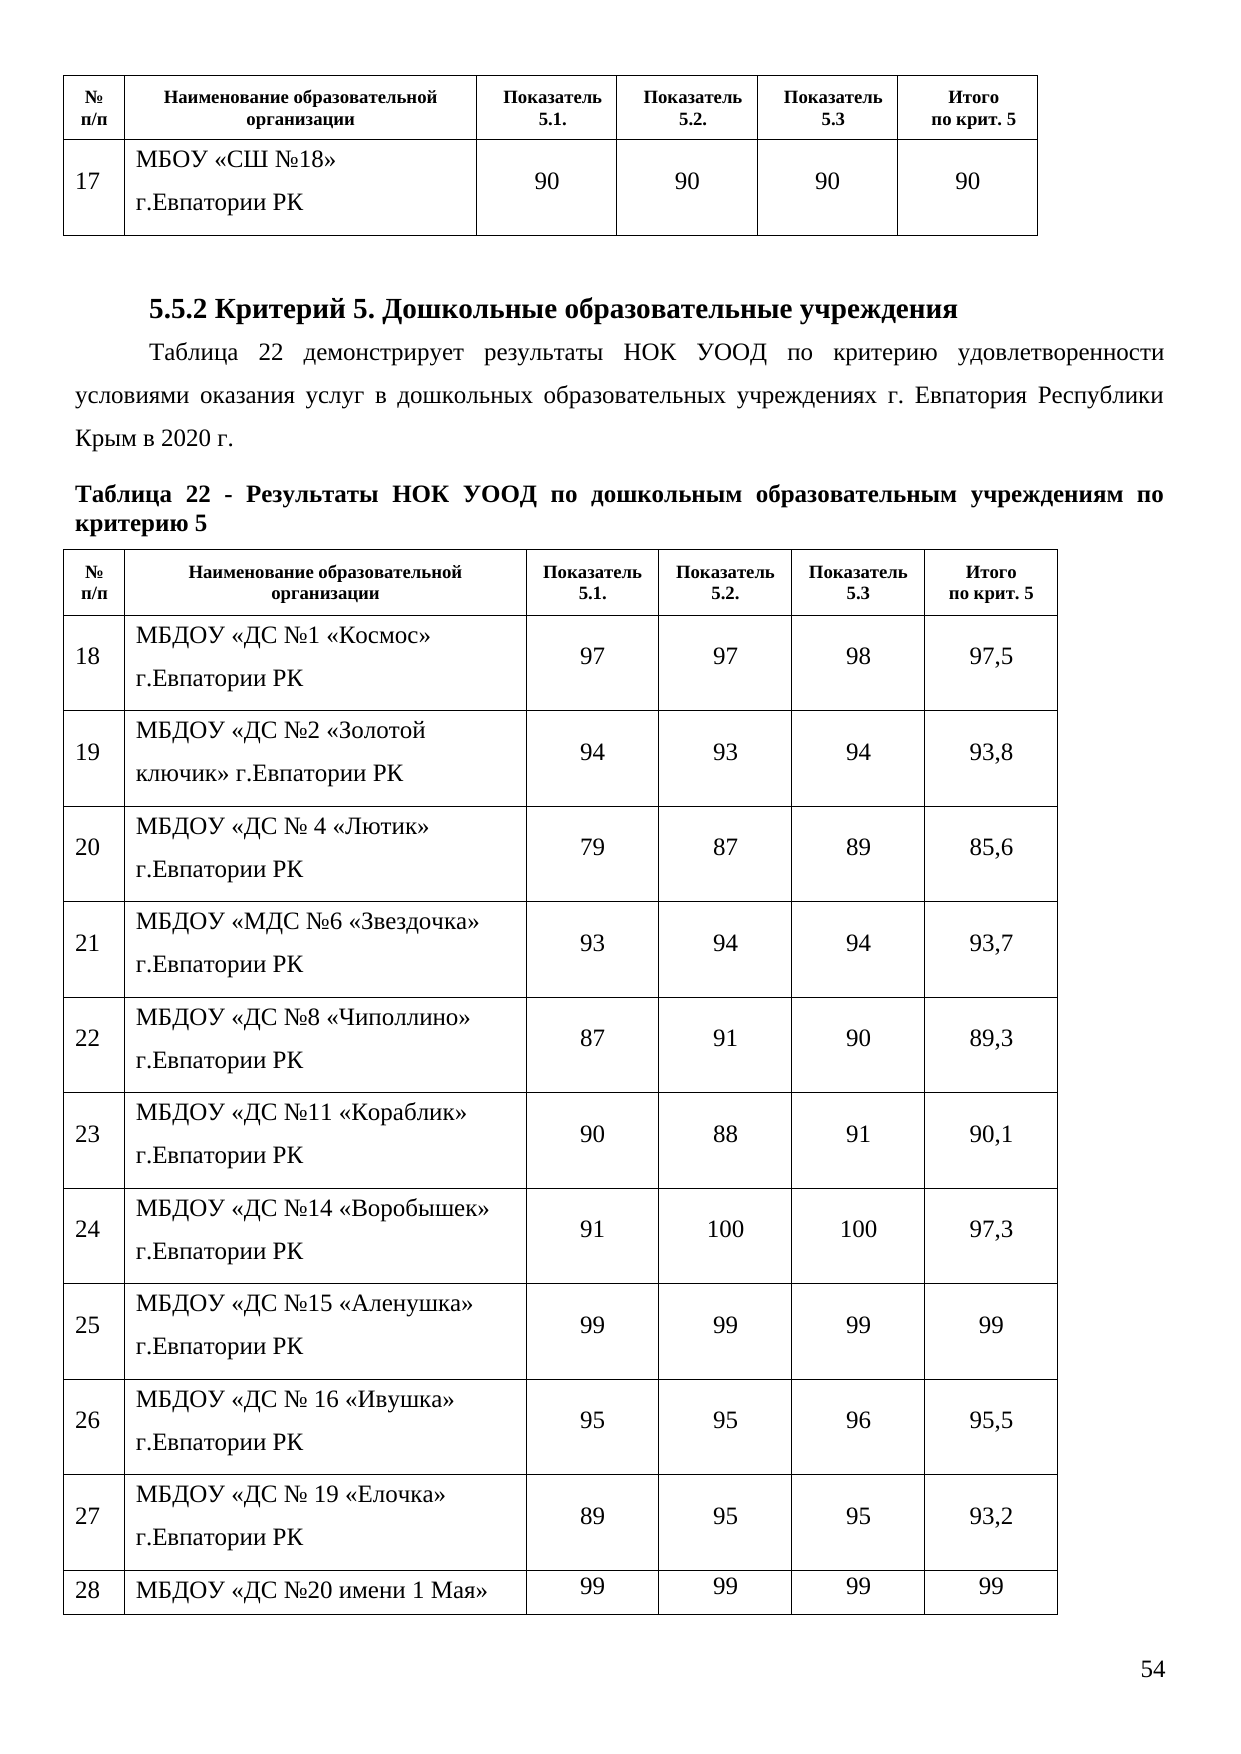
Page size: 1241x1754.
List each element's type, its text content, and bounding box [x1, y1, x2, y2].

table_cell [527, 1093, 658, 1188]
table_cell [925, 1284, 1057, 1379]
text Таблица 22 демонстрирует результаты НОК УООД по критерию удовлетворенности условиями оказания услуг в дошкольных образовательных учреждениях г. Евпатория Республики Крым в 2020 г. [75, 337, 1165, 452]
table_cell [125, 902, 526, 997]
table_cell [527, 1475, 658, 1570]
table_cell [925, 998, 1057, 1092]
table_header Наименование образовательной организации [125, 76, 476, 139]
table_header Показатель 5.3 [758, 76, 897, 139]
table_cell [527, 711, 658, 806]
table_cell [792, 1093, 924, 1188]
table_header Итого по крит. 5 [898, 76, 1037, 139]
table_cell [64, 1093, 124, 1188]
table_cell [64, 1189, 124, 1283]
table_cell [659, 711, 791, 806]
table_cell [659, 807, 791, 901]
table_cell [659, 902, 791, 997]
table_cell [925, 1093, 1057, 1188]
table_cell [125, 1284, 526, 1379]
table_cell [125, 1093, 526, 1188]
table_header Показатель 5.2. [617, 76, 757, 139]
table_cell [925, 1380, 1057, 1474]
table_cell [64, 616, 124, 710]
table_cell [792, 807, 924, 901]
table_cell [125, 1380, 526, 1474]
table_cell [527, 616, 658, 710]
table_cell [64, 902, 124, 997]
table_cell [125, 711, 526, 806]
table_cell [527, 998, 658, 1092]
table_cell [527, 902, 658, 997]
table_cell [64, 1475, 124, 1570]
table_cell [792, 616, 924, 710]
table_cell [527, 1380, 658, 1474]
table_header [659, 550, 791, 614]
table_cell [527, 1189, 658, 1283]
text Таблица 22 - Результаты НОК УООД по дошкольным образовательным учреждениям по критерию 5 [75, 479, 1165, 537]
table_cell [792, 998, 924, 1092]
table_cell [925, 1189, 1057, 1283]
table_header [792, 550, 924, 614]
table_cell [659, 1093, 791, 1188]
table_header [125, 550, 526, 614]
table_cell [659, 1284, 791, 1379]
table_header Показатель 5.1. [477, 76, 616, 139]
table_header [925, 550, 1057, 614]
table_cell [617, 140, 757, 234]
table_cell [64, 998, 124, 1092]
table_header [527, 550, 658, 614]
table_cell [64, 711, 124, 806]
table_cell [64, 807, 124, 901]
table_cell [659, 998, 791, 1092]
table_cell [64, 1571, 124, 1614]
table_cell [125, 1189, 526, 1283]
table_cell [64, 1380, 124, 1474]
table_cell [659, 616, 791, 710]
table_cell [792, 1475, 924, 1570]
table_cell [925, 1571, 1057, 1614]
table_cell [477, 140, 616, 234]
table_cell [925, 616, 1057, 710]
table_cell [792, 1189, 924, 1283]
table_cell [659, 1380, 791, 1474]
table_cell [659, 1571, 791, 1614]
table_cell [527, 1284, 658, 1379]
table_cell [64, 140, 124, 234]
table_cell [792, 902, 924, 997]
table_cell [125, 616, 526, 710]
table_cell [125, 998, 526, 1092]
table_header № п/п [64, 76, 124, 139]
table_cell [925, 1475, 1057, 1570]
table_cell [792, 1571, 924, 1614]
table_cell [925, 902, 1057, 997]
subtitle 5.5.2 Критерий 5. Дошкольные образовательные учреждения [75, 291, 1165, 325]
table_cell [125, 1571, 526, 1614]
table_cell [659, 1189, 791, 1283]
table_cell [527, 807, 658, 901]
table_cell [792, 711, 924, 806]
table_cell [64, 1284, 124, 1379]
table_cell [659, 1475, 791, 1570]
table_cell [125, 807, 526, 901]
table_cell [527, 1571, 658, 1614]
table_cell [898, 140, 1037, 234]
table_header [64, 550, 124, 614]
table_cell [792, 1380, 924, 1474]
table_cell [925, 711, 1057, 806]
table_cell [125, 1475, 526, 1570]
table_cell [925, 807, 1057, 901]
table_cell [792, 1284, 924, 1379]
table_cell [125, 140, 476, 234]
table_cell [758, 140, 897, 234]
